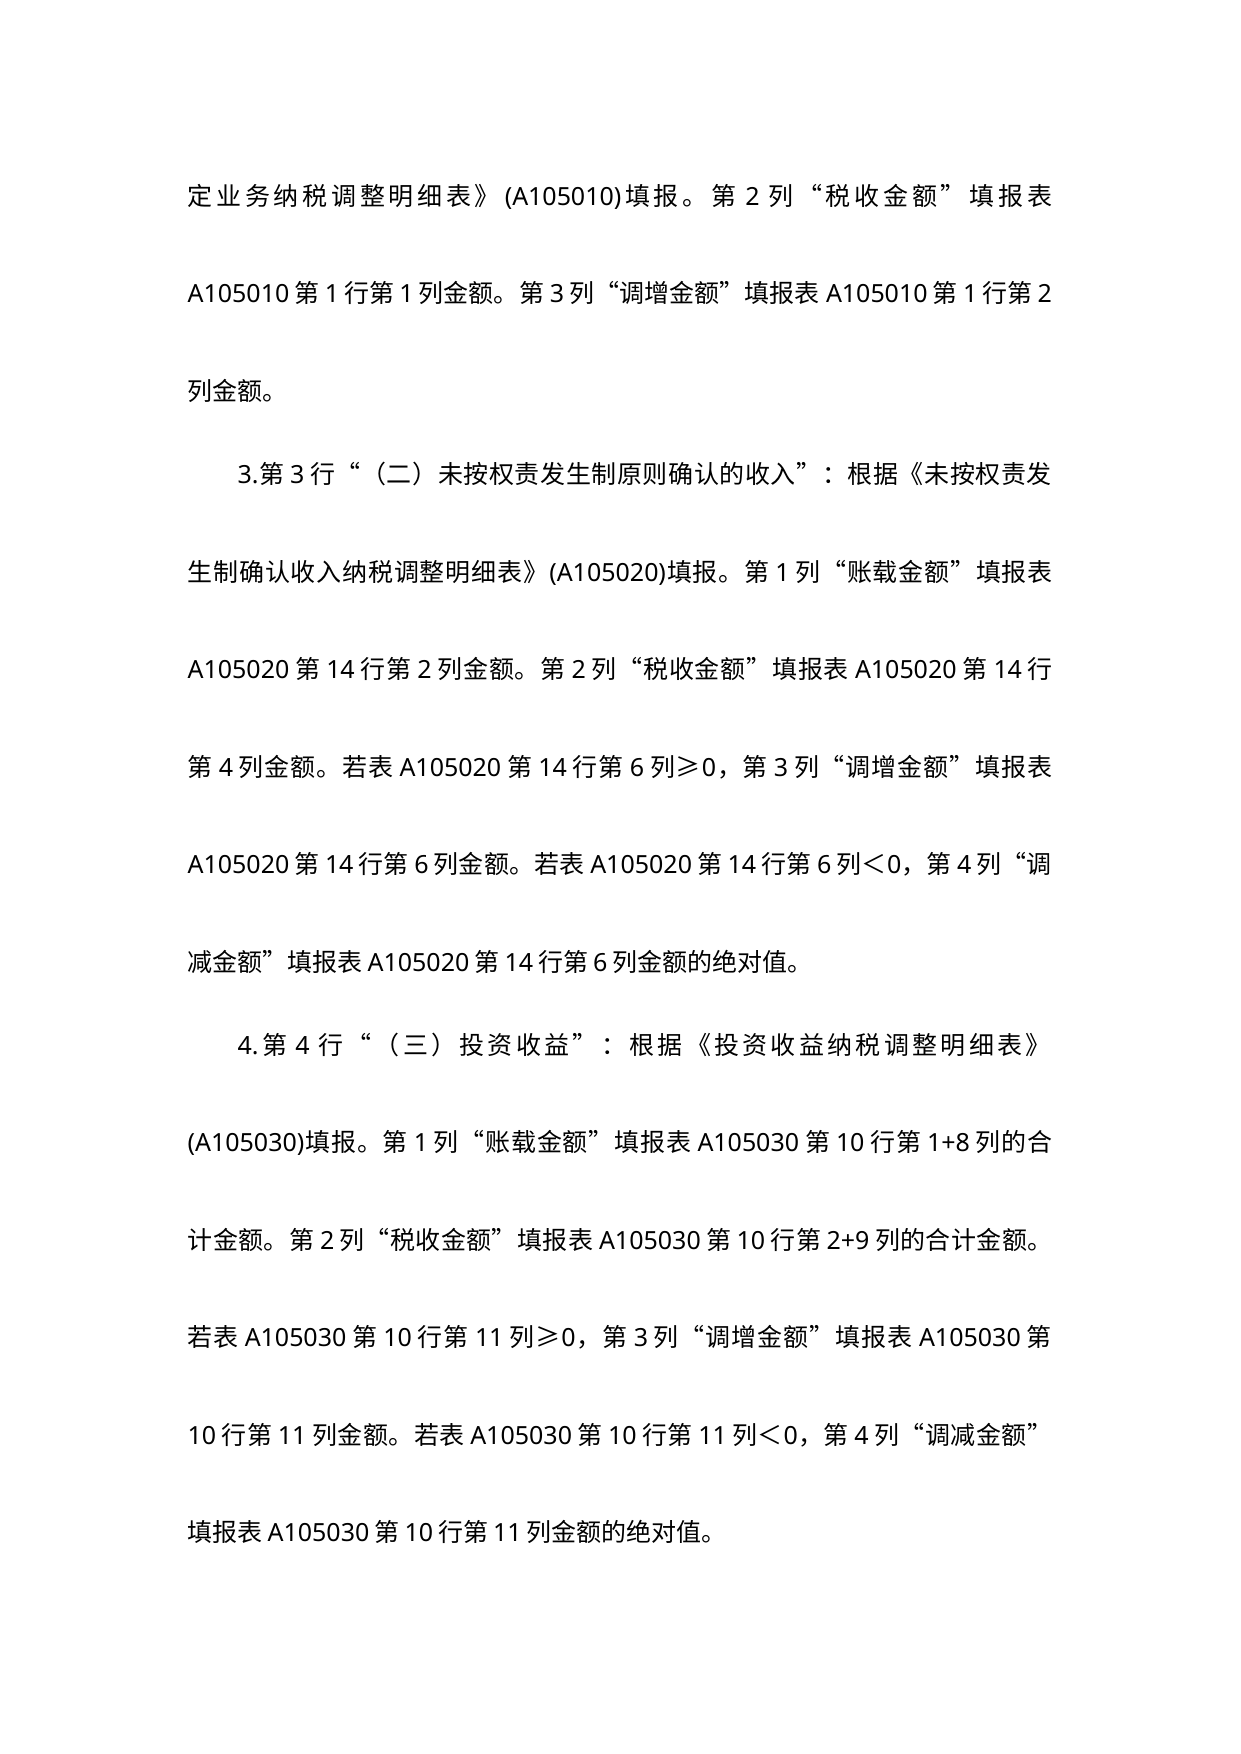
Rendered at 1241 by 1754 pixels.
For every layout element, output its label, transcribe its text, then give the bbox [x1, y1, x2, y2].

text 3.第3行“（二）未按权责发生制原则确认的收入”：根据《未按权责发生制确认收入纳税调整明细表》(A105020)填报。第1列“账载金额”填报表A105020第14行第2列金额。第2列“税收金额”填报表A105020第14行第4列金额。若表A105020第14行第6列≥0，第3列“调增金额”填报表A105020第14行第6列金额。若表A105020第14行第6列＜0，第4列“调减金额”填报表A105020第14行第6列金额的绝对值。 [187, 440, 1053, 993]
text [187, 162, 1053, 422]
text 4.第4行“（三）投资收益”：根据《投资收益纳税调整明细表》(A105030)填报。第1列“账载金额”填报表A105030第10行第1+8列的合计金额。第2列“税收金额”填报表A105030第10行第2+9列的合计金额。若表A105030第10行第11列≥0，第3列“调增金额”填报表A105030第10行第11列金额。若表A105030第10行第11列＜0，第4列“调减金额”填报表A105030第10行第11列金额的绝对值。 [187, 1011, 1053, 1563]
